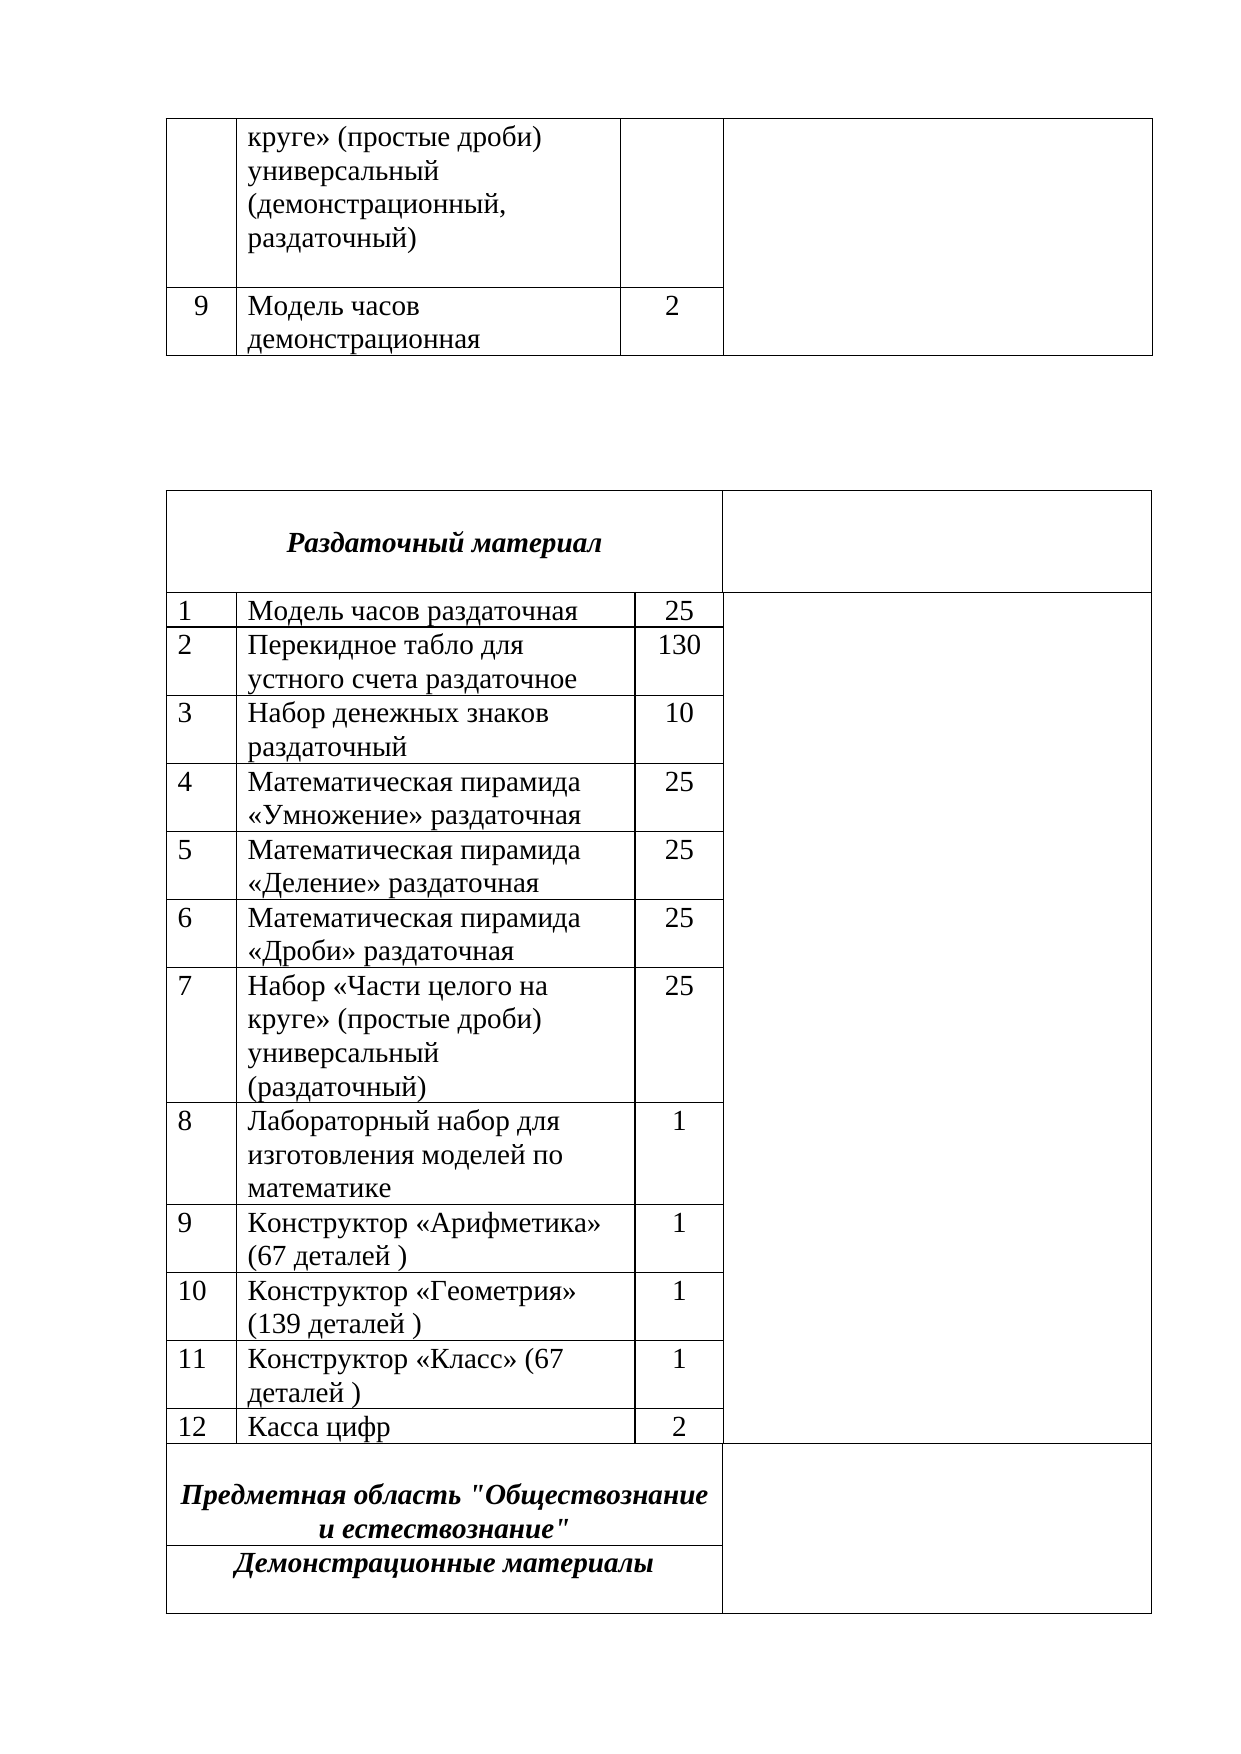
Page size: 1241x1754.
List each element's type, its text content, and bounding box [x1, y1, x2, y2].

table_cell Набор денежных знаков раздаточный [237, 696, 634, 763]
table_cell 25 [636, 764, 723, 831]
table_cell 3 [167, 696, 236, 763]
table_cell Перекидное табло для устного счета раздаточное [237, 628, 634, 694]
table_cell 9 [167, 1205, 236, 1272]
table_cell 130 [636, 628, 723, 694]
table_cell Математическая пирамида «Дроби» раздаточная [237, 900, 634, 967]
table_cell [723, 1444, 1151, 1613]
table_cell 7 [167, 968, 236, 1102]
table_cell 6 [167, 900, 236, 967]
table_cell 11 [167, 1341, 236, 1408]
table_cell 10 [167, 1273, 236, 1340]
table_cell 4 [167, 764, 236, 831]
table_header Раздаточный материал [167, 491, 722, 592]
table_cell 25 [636, 832, 723, 899]
table_cell 2 [167, 628, 236, 694]
table_cell [724, 593, 1151, 1443]
table_cell 1 [167, 593, 236, 626]
table_cell Модель часов демонстрационная [237, 288, 620, 355]
table_cell 1 [636, 1205, 723, 1272]
table_cell 25 [636, 900, 723, 967]
table_cell 8 [167, 119, 236, 287]
table_cell 1 [636, 1273, 723, 1340]
table_header [723, 491, 1151, 592]
table_cell 9 [167, 288, 236, 355]
table_cell 5 [167, 832, 236, 899]
table_cell 2 [636, 1409, 723, 1443]
table_cell Предметная область "Обществознание и естествознание" [167, 1444, 722, 1544]
table_cell 1 [636, 1341, 723, 1408]
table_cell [237, 119, 620, 287]
table_cell Математическая пирамида «Деление» раздаточная [237, 832, 634, 899]
table_cell 1 [636, 1103, 723, 1204]
table_cell Касса цифр [237, 1409, 634, 1443]
table_cell 10 [636, 696, 723, 763]
table_cell Набор «Части целого на круге» (простые дроби) универсальный (раздаточный) [237, 968, 634, 1102]
table_cell 2 [621, 288, 723, 355]
table_cell Конструктор «Класс» (67 деталей ) [237, 1341, 634, 1408]
table_cell 1 [621, 119, 723, 287]
table_cell Конструктор «Геометрия» (139 деталей ) [237, 1273, 634, 1340]
table_cell Лабораторный набор для изготовления моделей по математике [237, 1103, 634, 1204]
table_cell Демонстрационные материалы [167, 1546, 722, 1613]
table_cell Конструктор «Арифметика» (67 деталей ) [237, 1205, 634, 1272]
table_cell 12 [167, 1409, 236, 1443]
table_cell Модель часов раздаточная [237, 593, 634, 626]
table_cell Математическая пирамида «Умножение» раздаточная [237, 764, 634, 831]
table_cell 25 [636, 593, 723, 626]
table_cell 25 [636, 968, 723, 1102]
table_cell 8 [167, 1103, 236, 1204]
